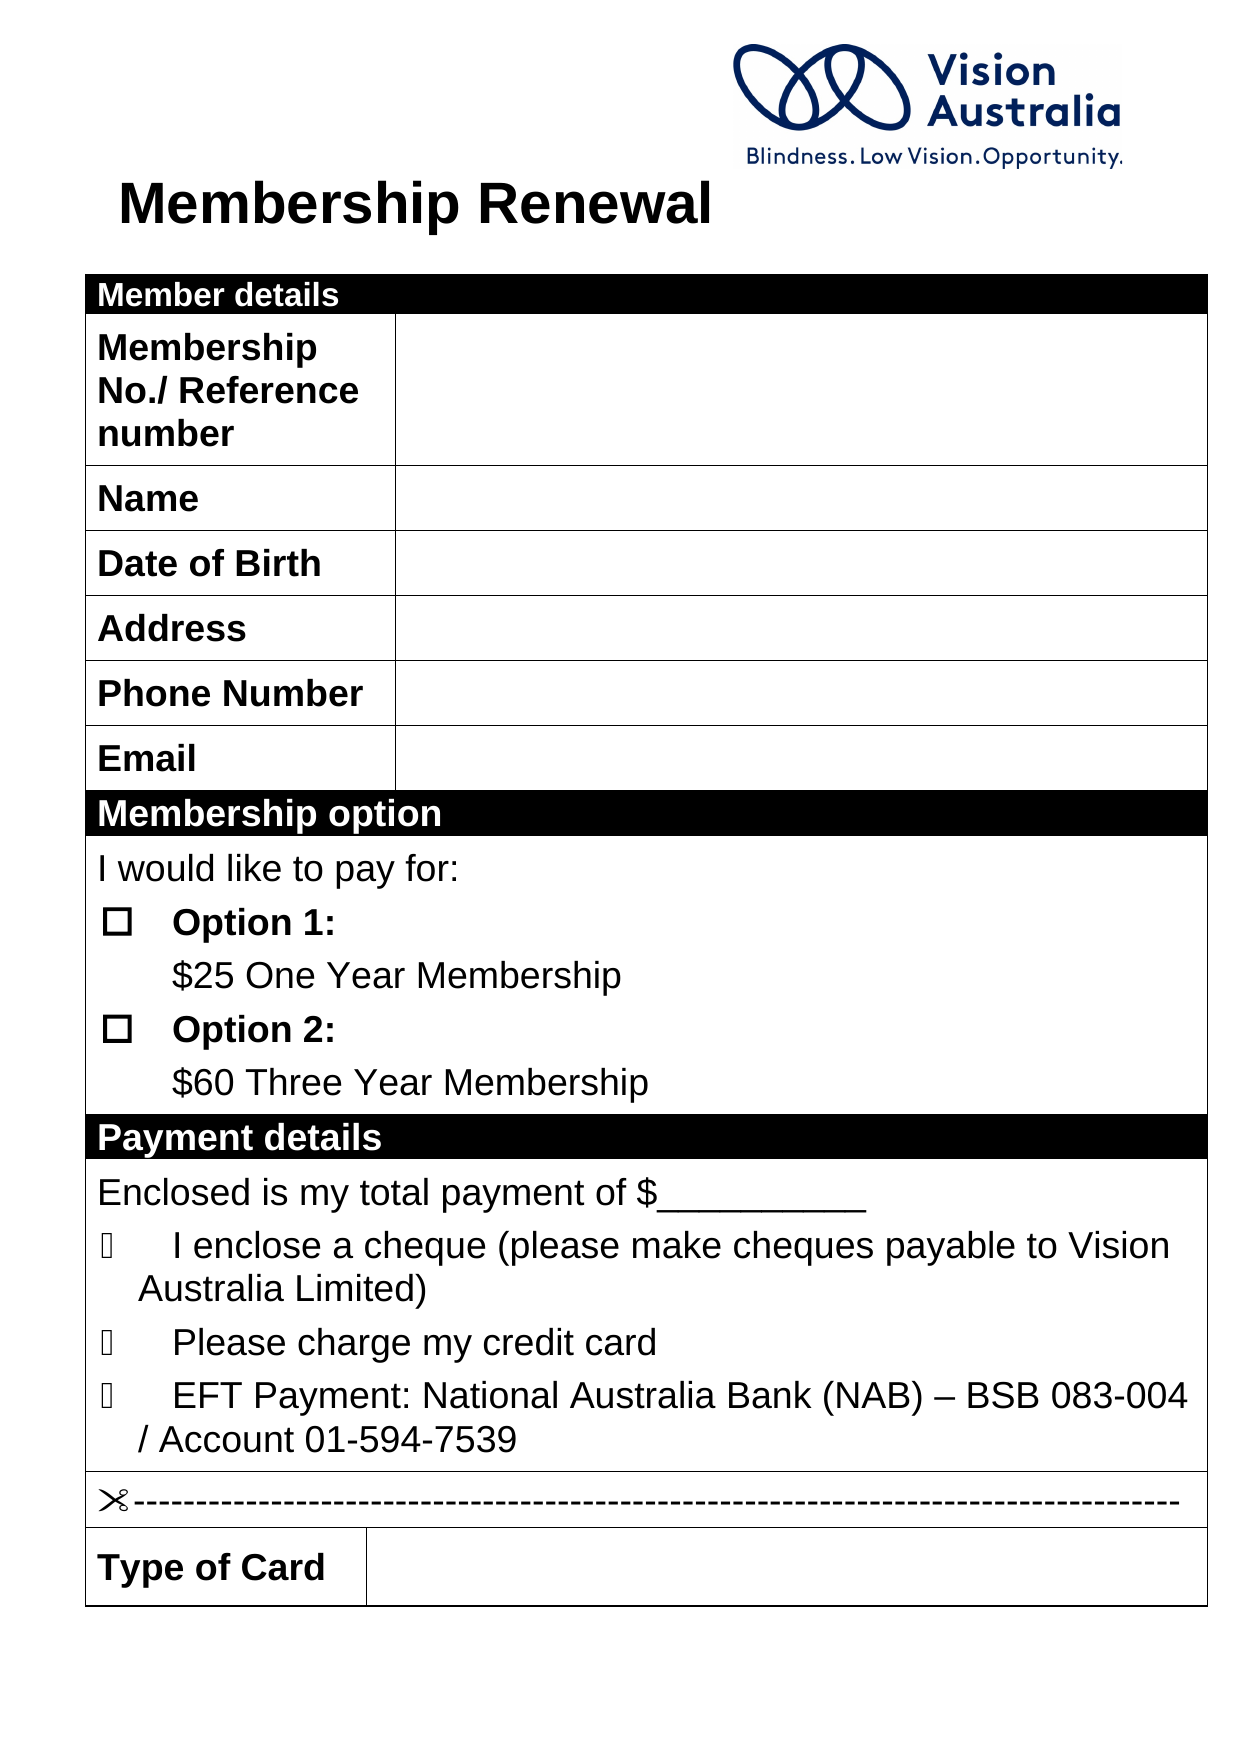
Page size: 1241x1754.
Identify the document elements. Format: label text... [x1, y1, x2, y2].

table_cell [396, 466, 1207, 529]
table_header [367, 1528, 1207, 1605]
table_cell Phone Number [86, 661, 395, 724]
table_header Member details [86, 275, 1207, 313]
table_cell [396, 531, 1207, 594]
table_cell Email [86, 726, 395, 789]
table_cell [396, 661, 1207, 724]
table_cell Membership No./ Reference number [86, 314, 395, 464]
table_header ------------------------------------------------------------------------------------ [86, 1472, 1207, 1527]
subtitle Membership Renewal [118, 168, 1122, 236]
table_cell Enclosed is my total payment of $__________ I enclose a cheque (please make cheques payable to Vision Australia Limited) Please charge my credit card EFT Payment: National Australia Bank (NAB) – BSB 083-004 / Account 01-594-7539 [86, 1159, 1207, 1471]
table_header Type of Card [86, 1528, 366, 1605]
table_cell I would like to pay for: Option 1: $25 One Year Membership Option 2: $60 Three Year Membership [86, 836, 1207, 1114]
table_cell [396, 314, 1207, 464]
table_cell Payment details [86, 1115, 1207, 1158]
table_cell [396, 726, 1207, 789]
picture [733, 44, 1123, 169]
table_cell Date of Birth [86, 531, 395, 594]
table_cell Address [86, 596, 395, 659]
table_cell Name [86, 466, 395, 529]
table_cell [396, 596, 1207, 659]
table_header Membership option [86, 792, 1207, 835]
